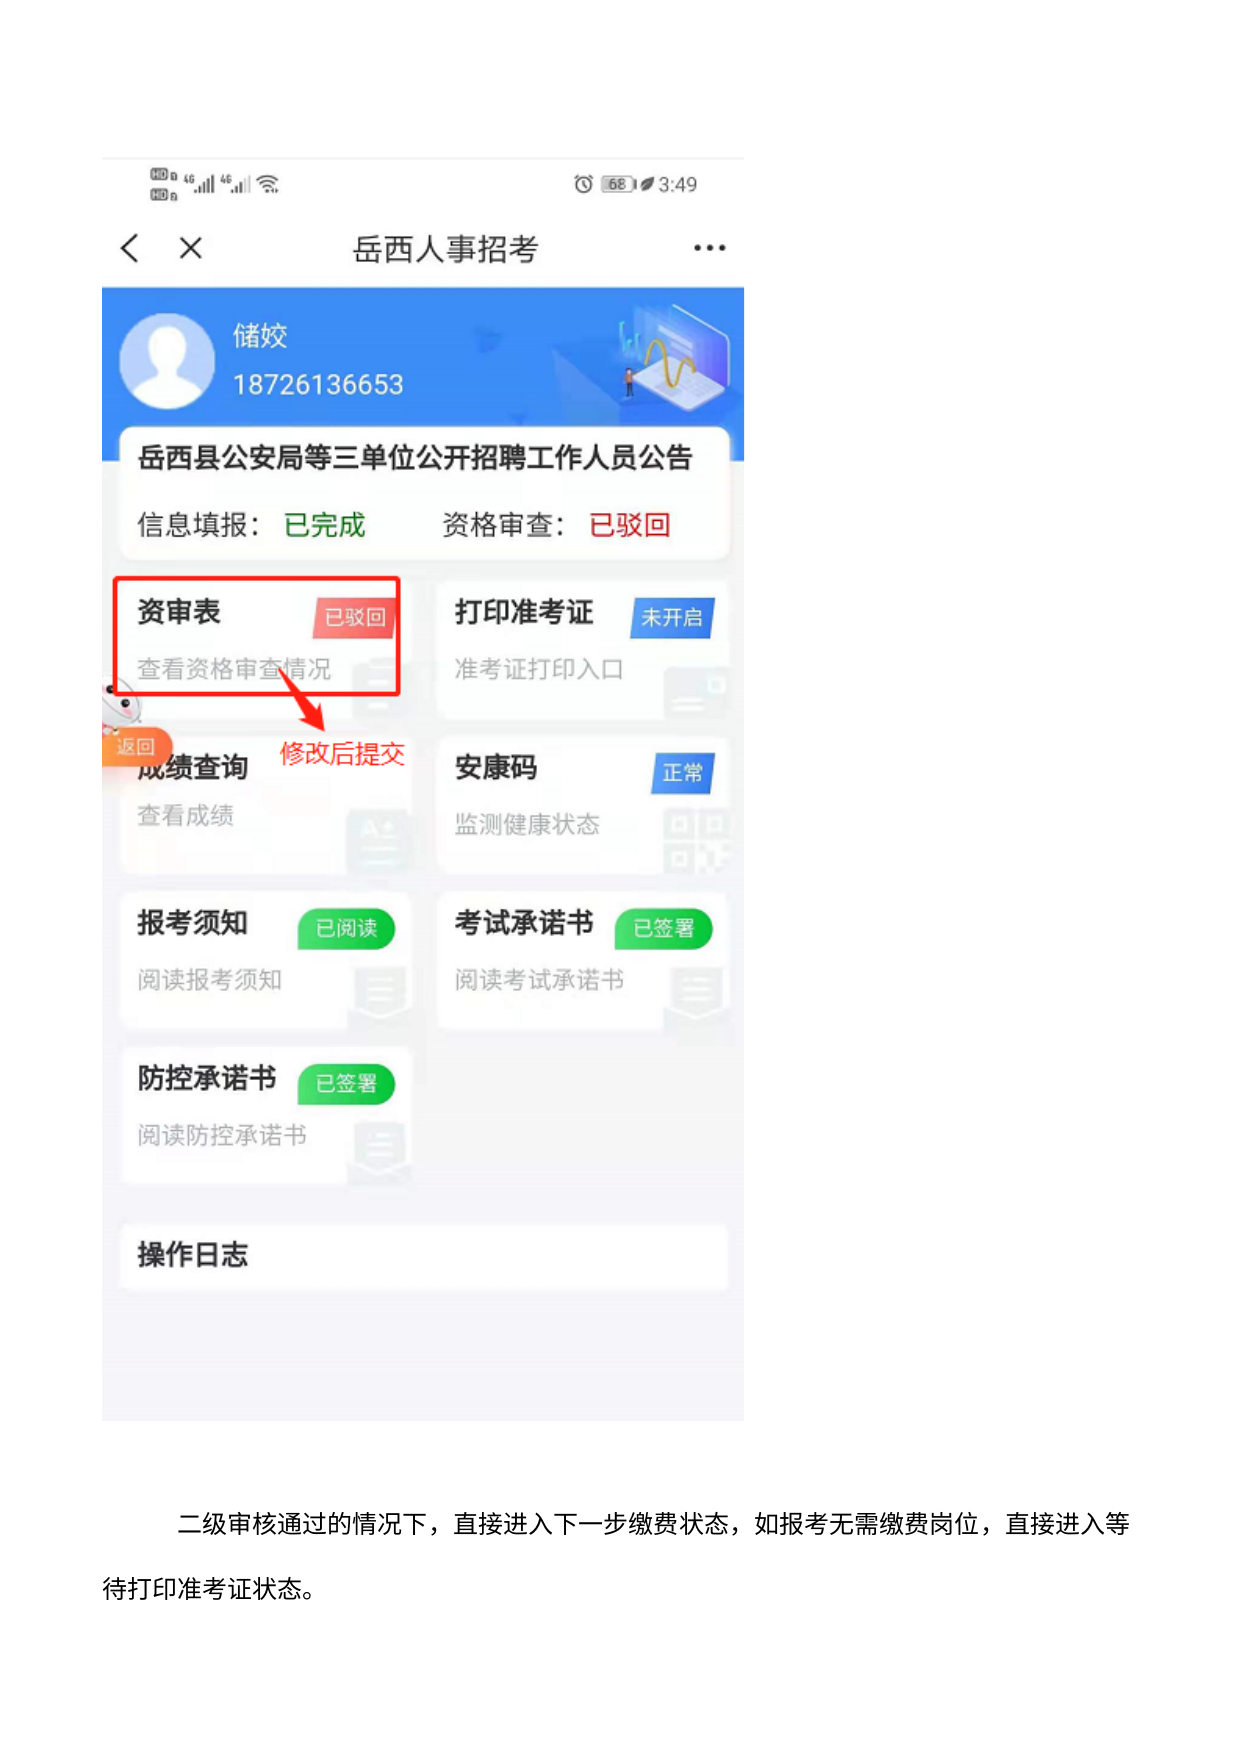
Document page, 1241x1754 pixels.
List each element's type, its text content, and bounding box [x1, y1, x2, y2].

list 二级审核通过的情况下，直接进入下一步缴费状态，如报考无需缴费岗位，直接进入等待打印准考证状态。 [102, 1490, 1131, 1620]
picture [102, 157, 745, 1421]
